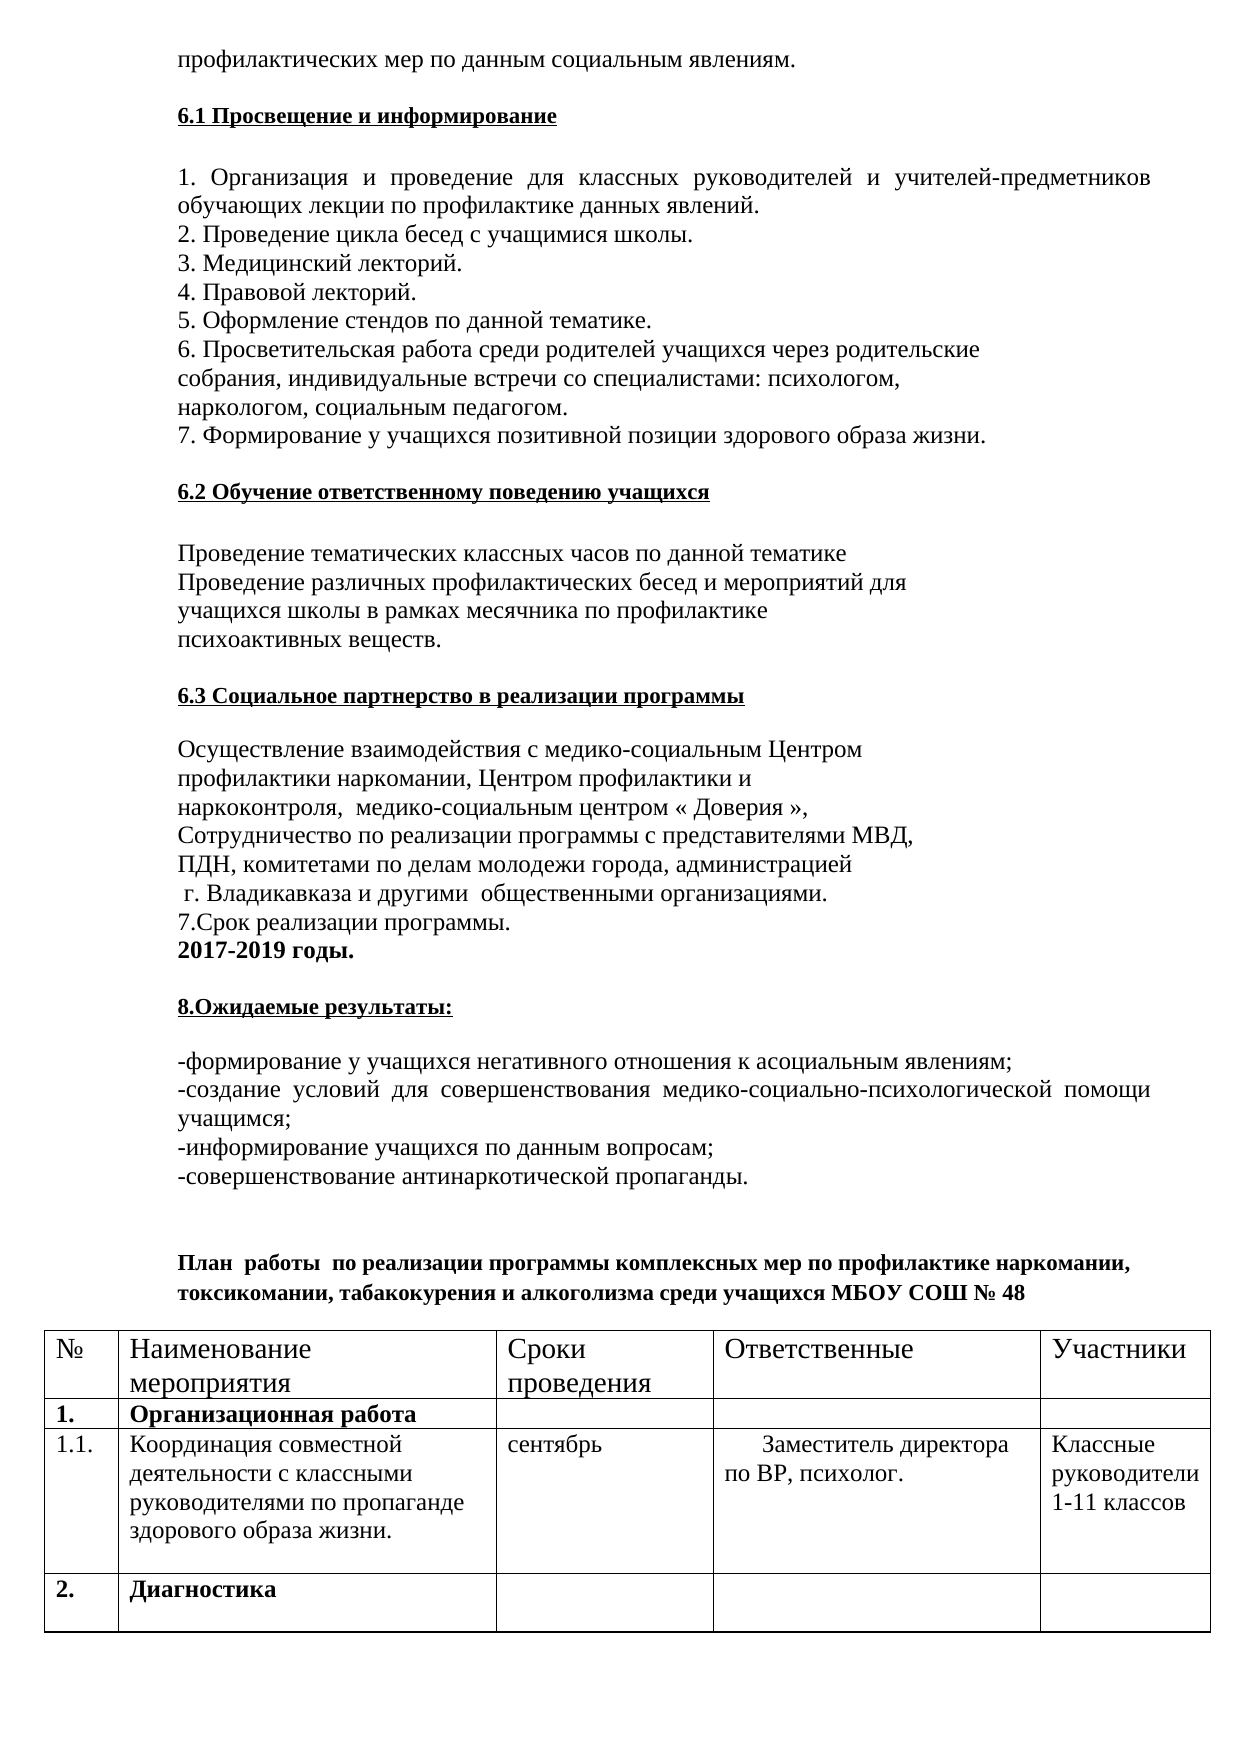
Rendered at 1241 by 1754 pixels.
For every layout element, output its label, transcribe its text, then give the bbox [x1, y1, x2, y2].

text наркологом, социальным педагогом. [177, 392, 1152, 421]
text профилактики наркомании, Центром профилактики и [177, 763, 1152, 792]
table_header Сроки проведения [497, 1331, 713, 1398]
text 5. Оформление стендов по данной тематике. [177, 306, 1152, 334]
text Проведение различных профилактических бесед и мероприятий для [177, 567, 1152, 595]
text 1. Организация и проведение для классных руководителей и учителей-предметников обучающих лекции по профилактике данных явлений. [177, 162, 1152, 219]
text профилактических мер по данным социальным явлениям. [177, 44, 1152, 73]
table_cell [1041, 1574, 1210, 1631]
text психоактивных веществ. [177, 624, 1152, 653]
text 6. Просветительская работа среди родителей учащихся через родительские [177, 334, 1152, 363]
text 6.2 Обучение ответственному поведению учащихся [177, 478, 1152, 504]
table_header Ответственные [714, 1331, 1040, 1398]
text 2. Проведение цикла бесед с учащимися школы. [177, 219, 1152, 248]
table_cell Заместитель директора по ВР, психолог. [714, 1429, 1040, 1573]
table_cell 1. [45, 1399, 118, 1428]
table_cell Координация совместной деятельности с классными руководителями по пропаганде здорового образа жизни. [119, 1429, 496, 1573]
text г. Владикавказа и другими общественными организациями. [177, 878, 1152, 907]
table_header Наименование мероприятия [119, 1331, 496, 1398]
text ПДН, комитетами по делам молодежи города, администрацией [177, 849, 1152, 878]
table_cell сентябрь [497, 1429, 713, 1573]
text 6.1 Просвещение и информирование [177, 102, 1152, 128]
table_cell [1041, 1399, 1210, 1428]
text -создание условий для совершенствования медико-социально-психологической помощи учащимся; [177, 1074, 1152, 1132]
table_cell Классные руководители 1-11 классов [1041, 1429, 1210, 1573]
text -формирование у учащихся негативного отношения к асоциальным явлениям; [177, 1046, 1152, 1074]
table_cell [497, 1574, 713, 1631]
text 8.Ожидаемые результаты: [177, 993, 1152, 1019]
text собрания, индивидуальные встречи со специалистами: психологом, [177, 363, 1152, 392]
text -совершенствование антинаркотической пропаганды. [177, 1161, 1152, 1189]
table_cell [497, 1399, 713, 1428]
table_cell 2. [45, 1574, 118, 1631]
text 6.3 Социальное партнерство в реализации программы [177, 682, 1152, 708]
text 2017-2019 годы. [177, 936, 1152, 964]
table_header Участники [1041, 1331, 1210, 1398]
text -информирование учащихся по данным вопросам; [177, 1132, 1152, 1161]
text Осуществление взаимодействия с медико-социальным Центром [177, 734, 1152, 763]
text учащихся школы в рамках месячника по профилактике [177, 595, 1152, 624]
table_cell [714, 1574, 1040, 1631]
text 7. Формирование у учащихся позитивной позиции здорового образа жизни. [177, 421, 1152, 449]
table_header № [45, 1331, 118, 1398]
text Проведение тематических классных часов по данной тематике [177, 538, 1152, 567]
text План работы по реализации программы комплексных мер по профилактике наркомании, токсикомании, табакокурения и алкоголизма среди учащихся МБОУ СОШ № 48 [177, 1249, 1152, 1306]
text наркоконтроля, медико-социальным центром « Доверия », [177, 792, 1152, 821]
table_cell [714, 1399, 1040, 1428]
table_cell 1.1. [45, 1429, 118, 1573]
table_cell Диагностика [119, 1574, 496, 1631]
text 3. Медицинский лекторий. [177, 248, 1152, 277]
text 4. Правовой лекторий. [177, 277, 1152, 306]
text Сотрудничество по реализации программы с представителями МВД, [177, 821, 1152, 849]
table_cell Организационная работа [119, 1399, 496, 1428]
text 7.Срок реализации программы. [177, 907, 1152, 936]
